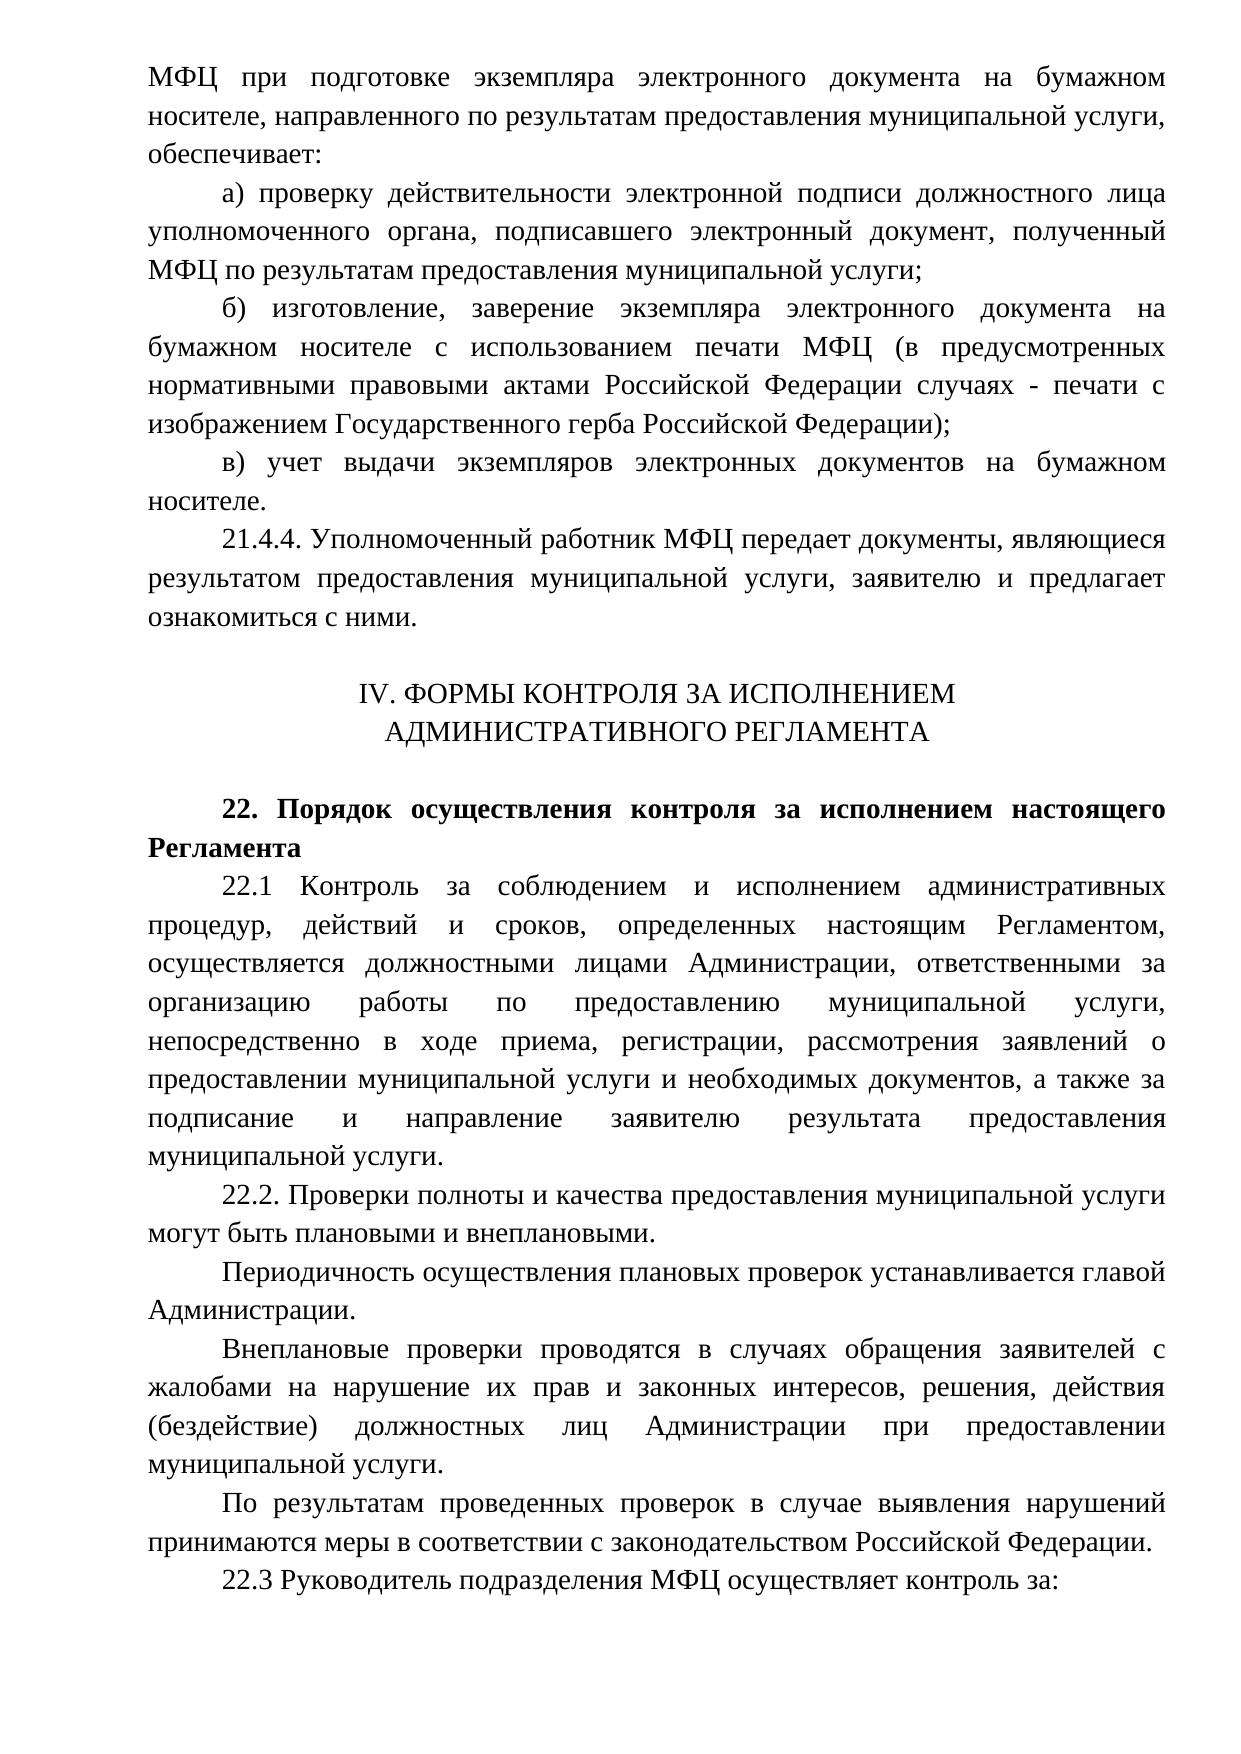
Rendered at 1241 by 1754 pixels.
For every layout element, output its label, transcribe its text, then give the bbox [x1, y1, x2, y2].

text а) проверку действительности электронной подписи должностного лица уполномоченного органа, подписавшего электронный документ, полученный МФЦ по результатам предоставления муниципальной услуги; [148, 175, 1167, 285]
text Периодичность осуществления плановых проверок устанавливается главой Администрации. [148, 1254, 1167, 1326]
text б) изготовление, заверение экземпляра электронного документа на бумажном носителе с использованием печати МФЦ (в предусмотренных нормативными правовыми актами Российской Федерации случаях - печати с изображением Государственного герба Российской Федерации); [148, 290, 1167, 439]
text 22. Порядок осуществления контроля за исполнением настоящего Регламента [148, 791, 1167, 863]
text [148, 59, 1167, 170]
text IV. ФОРМЫ КОНТРОЛЯ ЗА ИСПОЛНЕНИЕМ [148, 676, 1167, 709]
text 21.4.4. Уполномоченный работник МФЦ передает документы, являющиеся результатом предоставления муниципальной услуги, заявителю и предлагает ознакомиться с ними. [148, 522, 1167, 632]
text По результатам проведенных проверок в случае выявления нарушений принимаются меры в соответствии с законодательством Российской Федерации. [148, 1485, 1167, 1557]
text АДМИНИСТРАТИВНОГО РЕГЛАМЕНТА [148, 714, 1167, 748]
text в) учет выдачи экземпляров электронных документов на бумажном носителе. [148, 444, 1167, 517]
text 22.2. Проверки полноты и качества предоставления муниципальной услуги могут быть плановыми и внеплановыми. [148, 1177, 1167, 1249]
text 22.3 Руководитель подразделения МФЦ осуществляет контроль за: [148, 1562, 1167, 1596]
text 22.1 Контроль за соблюдением и исполнением административных процедур, действий и сроков, определенных настоящим Регламентом, осуществляется должностными лицами Администрации, ответственными за организацию работы по предоставлению муниципальной услуги, непосредственно в ходе приема, регистрации, рассмотрения заявлений о предоставлении муниципальной услуги и необходимых документов, а также за подписание и направление заявителю результата предоставления муниципальной услуги. [148, 868, 1167, 1172]
text Внеплановые проверки проводятся в случаях обращения заявителей с жалобами на нарушение их прав и законных интересов, решения, действия (бездействие) должностных лиц Администрации при предоставлении муниципальной услуги. [148, 1331, 1167, 1480]
